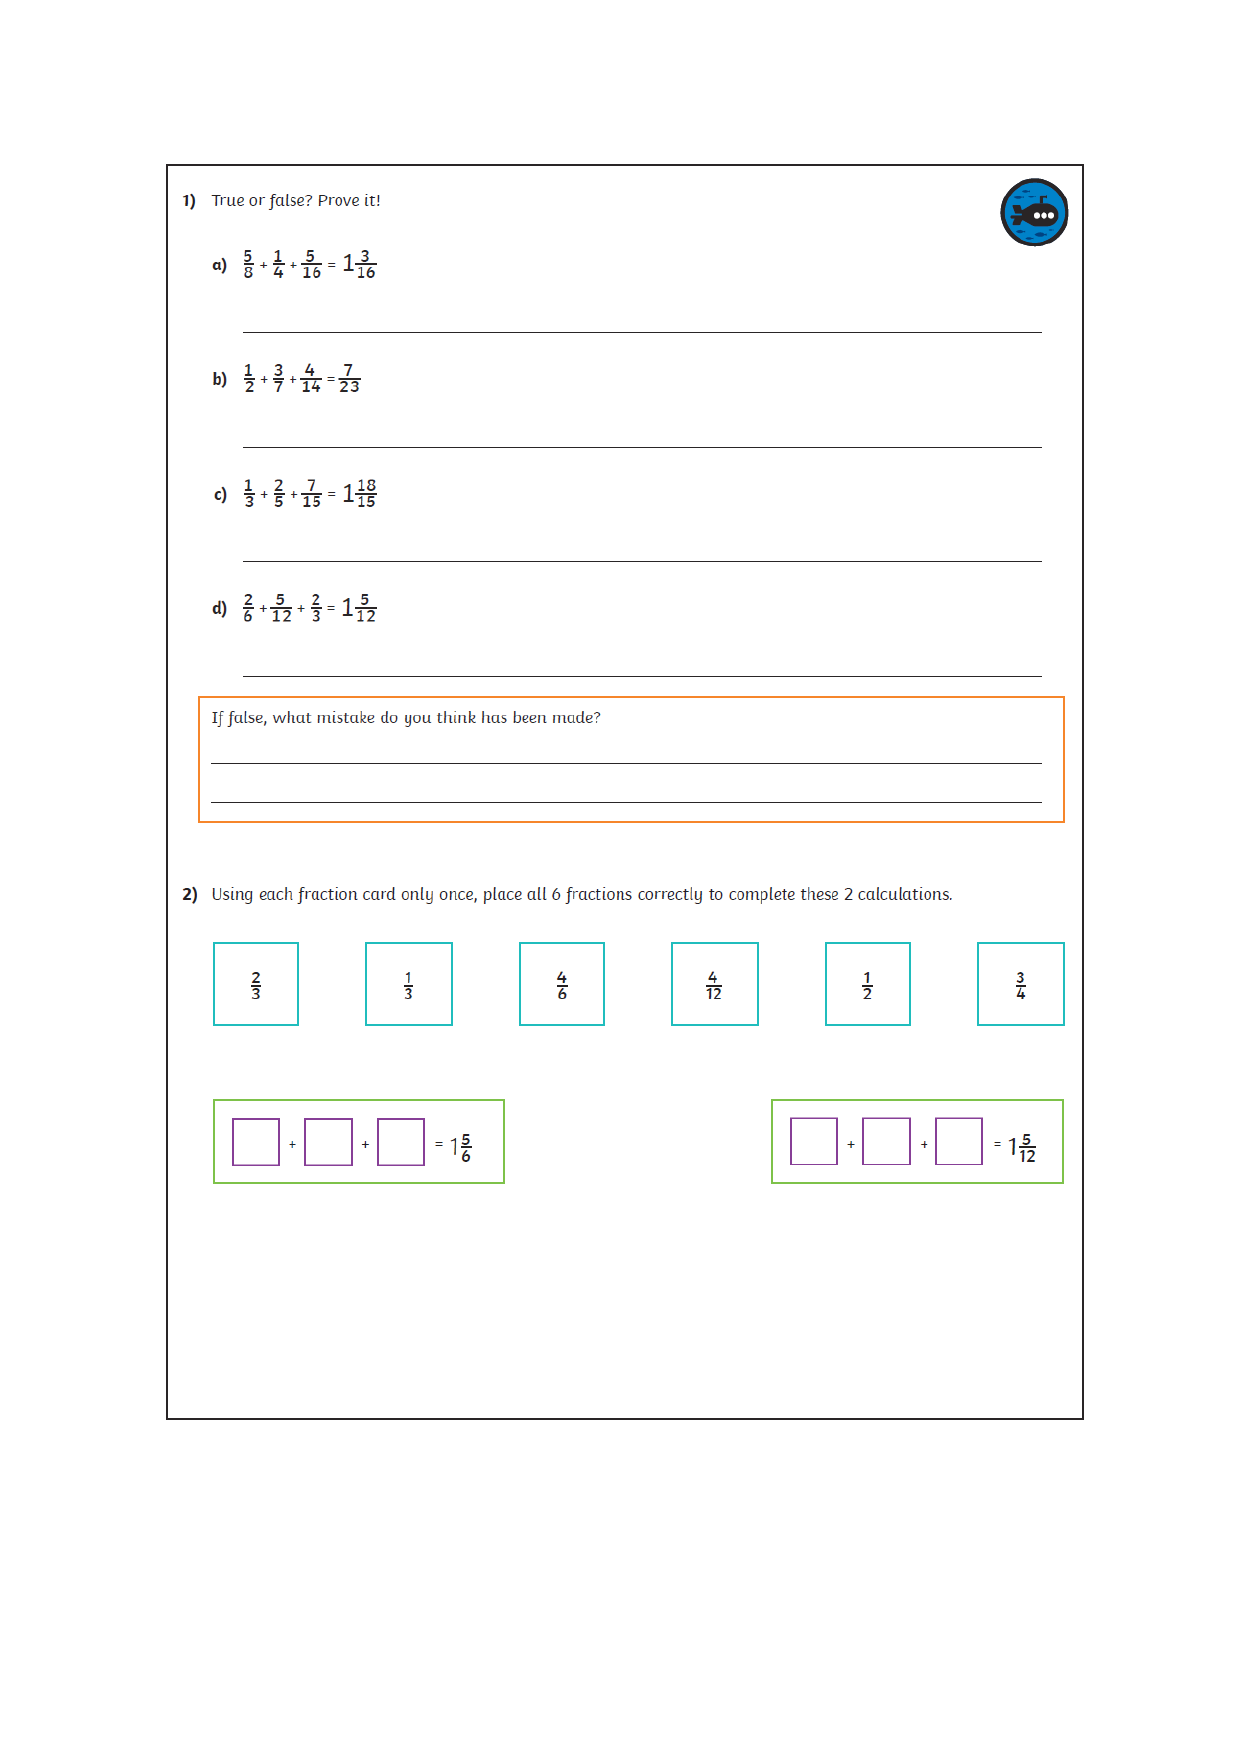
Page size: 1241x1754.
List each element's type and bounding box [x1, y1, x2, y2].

picture [150, 150, 1091, 1424]
